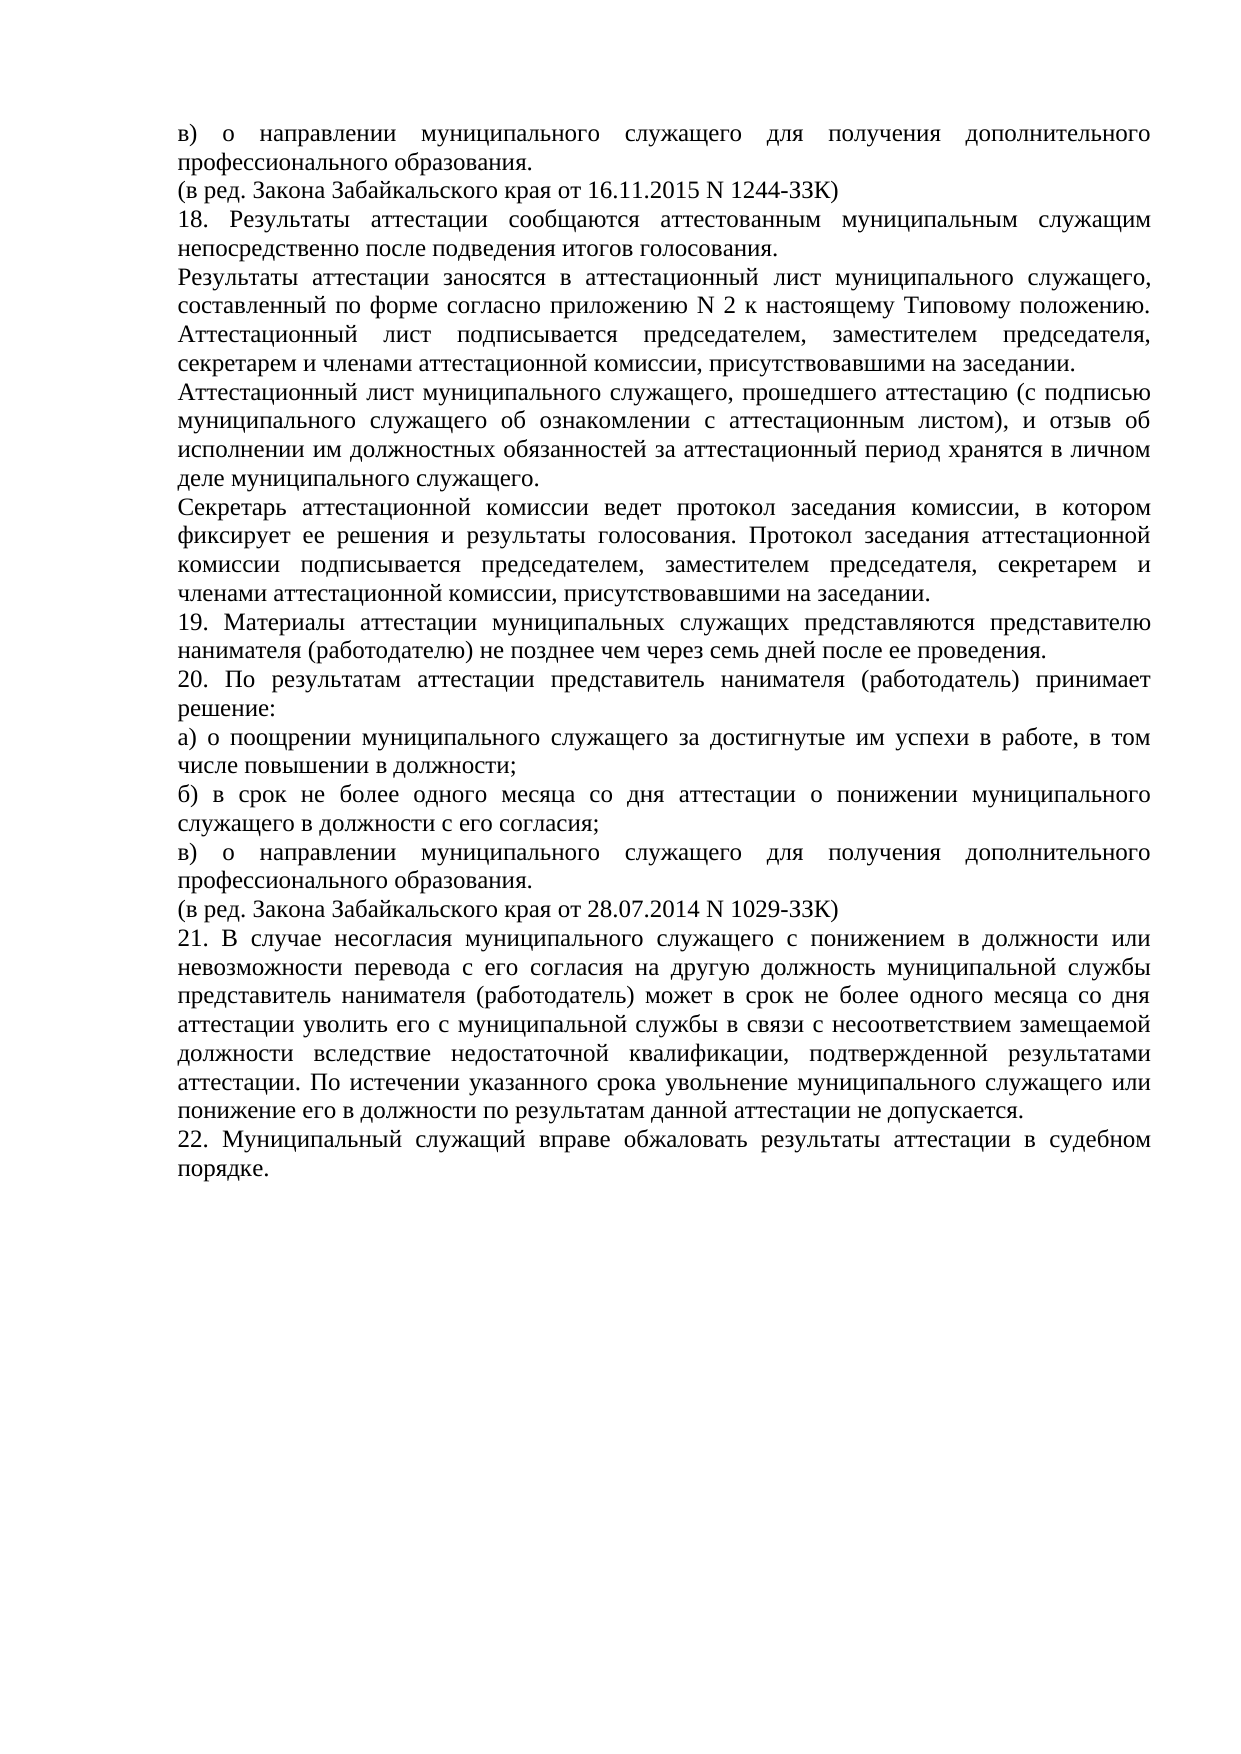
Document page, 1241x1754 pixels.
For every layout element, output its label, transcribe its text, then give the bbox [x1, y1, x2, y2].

text 21. В случае несогласия муниципального служащего с понижением в должности или невозможности перевода с его согласия на другую должность муниципальной службы представитель нанимателя (работодатель) может в срок не более одного месяца со дня аттестации уволить его с муниципальной службы в связи с несоответствием замещаемой должности вследствие недостаточной квалификации, подтвержденной результатами аттестации. По истечении указанного срока увольнение муниципального служащего или понижение его в должности по результатам данной аттестации не допускается. [177, 923, 1152, 1124]
text 19. Материалы аттестации муниципальных служащих представляются представителю нанимателя (работодателю) не позднее чем через семь дней после ее проведения. [177, 607, 1152, 664]
text 20. По результатам аттестации представитель нанимателя (работодатель) принимает решение: [177, 664, 1152, 722]
text в) о направлении муниципального служащего для получения дополнительного профессионального образования. [177, 118, 1152, 176]
text Аттестационный лист муниципального служащего, прошедшего аттестацию (с подписью муниципального служащего об ознакомлении с аттестационным листом), и отзыв об исполнении им должностных обязанностей за аттестационный период хранятся в личном деле муниципального служащего. [177, 377, 1152, 492]
text а) о поощрении муниципального служащего за достигнутые им успехи в работе, в том числе повышении в должности; [177, 722, 1152, 779]
text в) о направлении муниципального служащего для получения дополнительного профессионального образования. [177, 837, 1152, 894]
text Результаты аттестации заносятся в аттестационный лист муниципального служащего, составленный по форме согласно приложению N 2 к настоящему Типовому положению. Аттестационный лист подписывается председателем, заместителем председателя, секретарем и членами аттестационной комиссии, присутствовавшими на заседании. [177, 262, 1152, 377]
text (в ред. Закона Забайкальского края от 16.11.2015 N 1244-ЗЗК) [177, 176, 1152, 204]
text (в ред. Закона Забайкальского края от 28.07.2014 N 1029-ЗЗК) [177, 894, 1152, 923]
text 22. Муниципальный служащий вправе обжаловать результаты аттестации в судебном порядке. [177, 1124, 1152, 1182]
text б) в срок не более одного месяца со дня аттестации о понижении муниципального служащего в должности с его согласия; [177, 779, 1152, 837]
text 18. Результаты аттестации сообщаются аттестованным муниципальным служащим непосредственно после подведения итогов голосования. [177, 204, 1152, 262]
text Секретарь аттестационной комиссии ведет протокол заседания комиссии, в котором фиксирует ее решения и результаты голосования. Протокол заседания аттестационной комиссии подписывается председателем, заместителем председателя, секретарем и членами аттестационной комиссии, присутствовавшими на заседании. [177, 492, 1152, 607]
